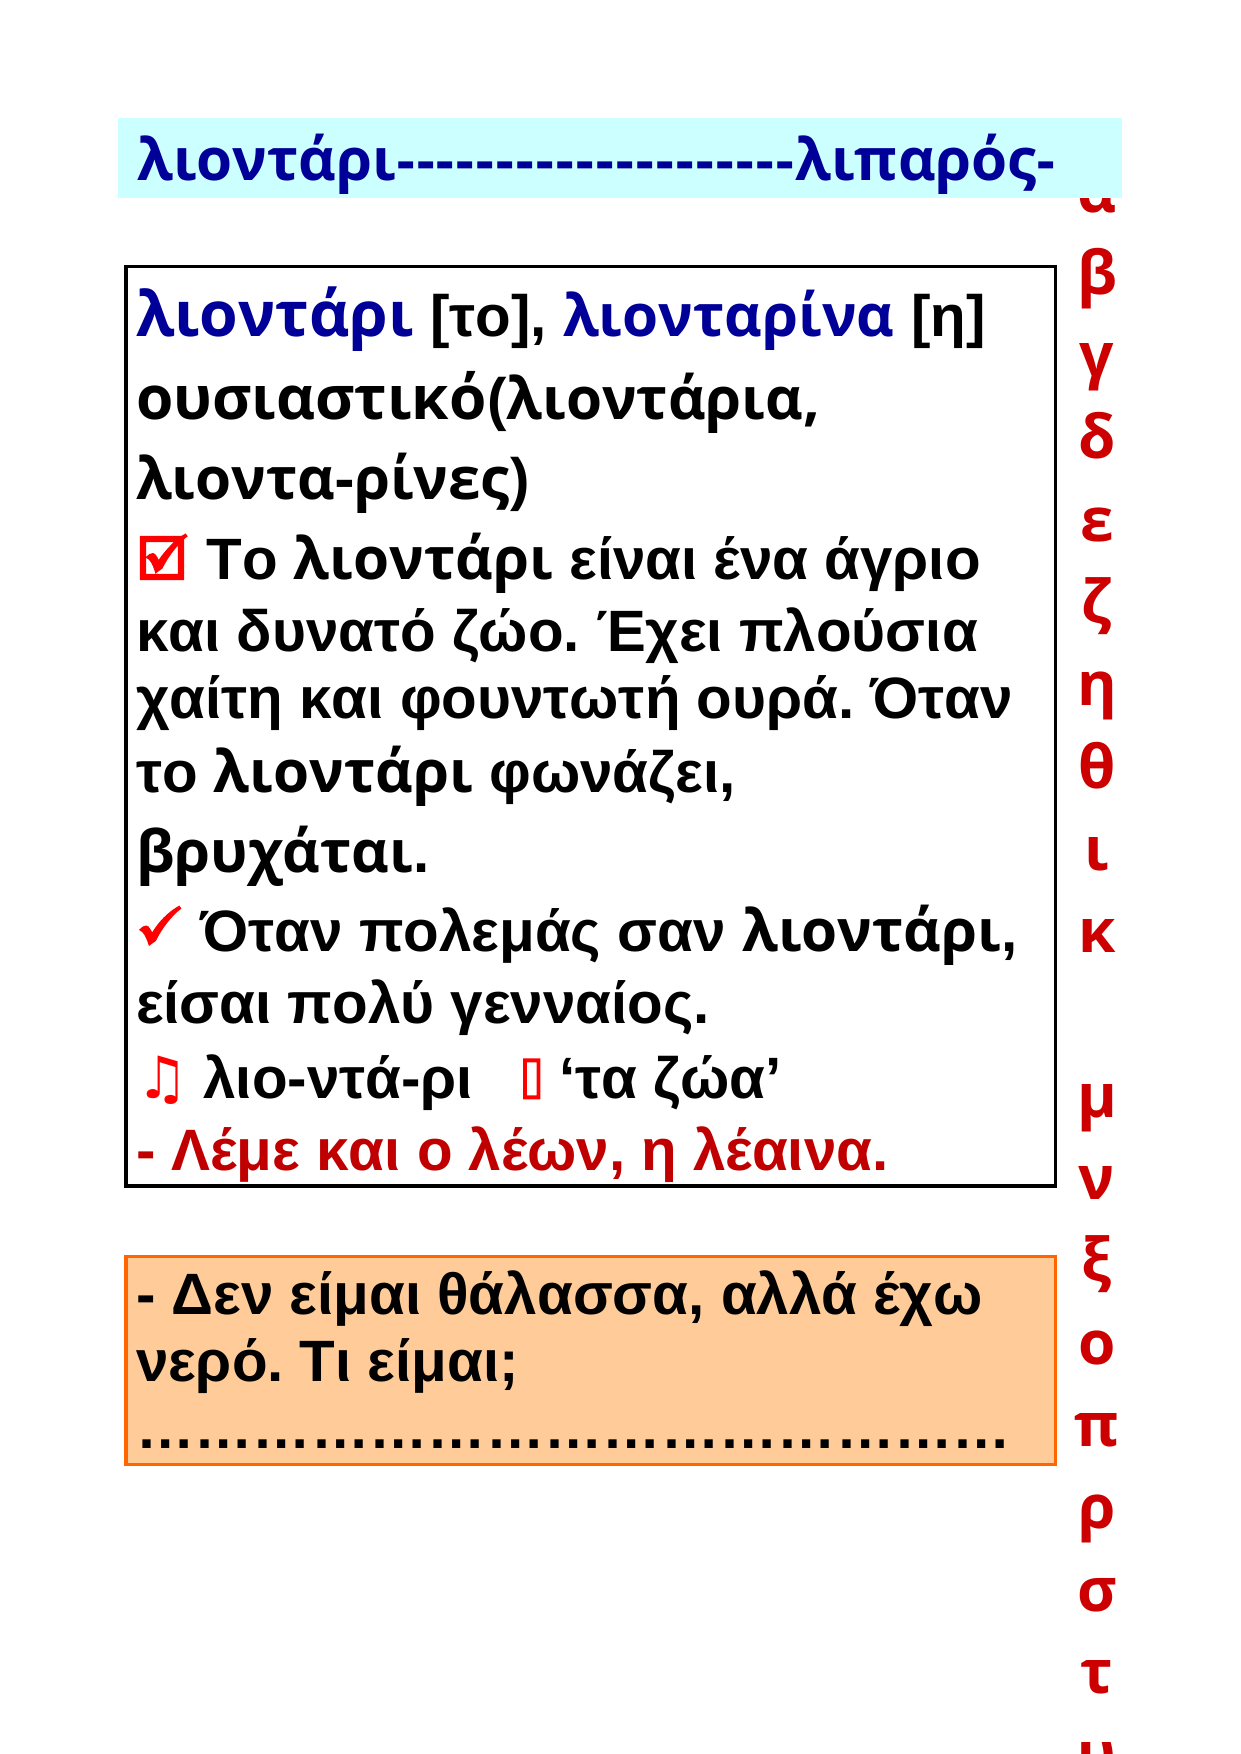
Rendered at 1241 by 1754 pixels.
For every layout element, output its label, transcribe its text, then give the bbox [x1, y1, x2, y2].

text ♫ λιο-ντά-ρι ‘τα ζώα’ [128, 1031, 1054, 1110]
text λιοντάρι λιπαρός [118, 118, 1122, 198]
text - Λέμε και ο λέων, η λέαινα. [128, 1110, 1054, 1184]
text λιοντάρι [το], λιονταρίνα [η] ουσιαστικό(λιοντάρια, λιοντα-ρίνες) [128, 268, 1054, 512]
text Το λιοντάρι είναι ένα άγριο και δυνατό ζώο. Έχει πλούσια χαίτη και φουντωτή ουρά. Όταν το λιοντάρι φωνάζει, βρυχάται. [128, 512, 1054, 884]
text Όταν πολεμάς σαν λιοντάρι, είσαι πολύ γενναίος. [128, 884, 1054, 1031]
text - Δεν είμαι θάλασσα, αλλά έχω νερό. Τι είμαι; ……………………………………… [128, 1258, 1054, 1463]
